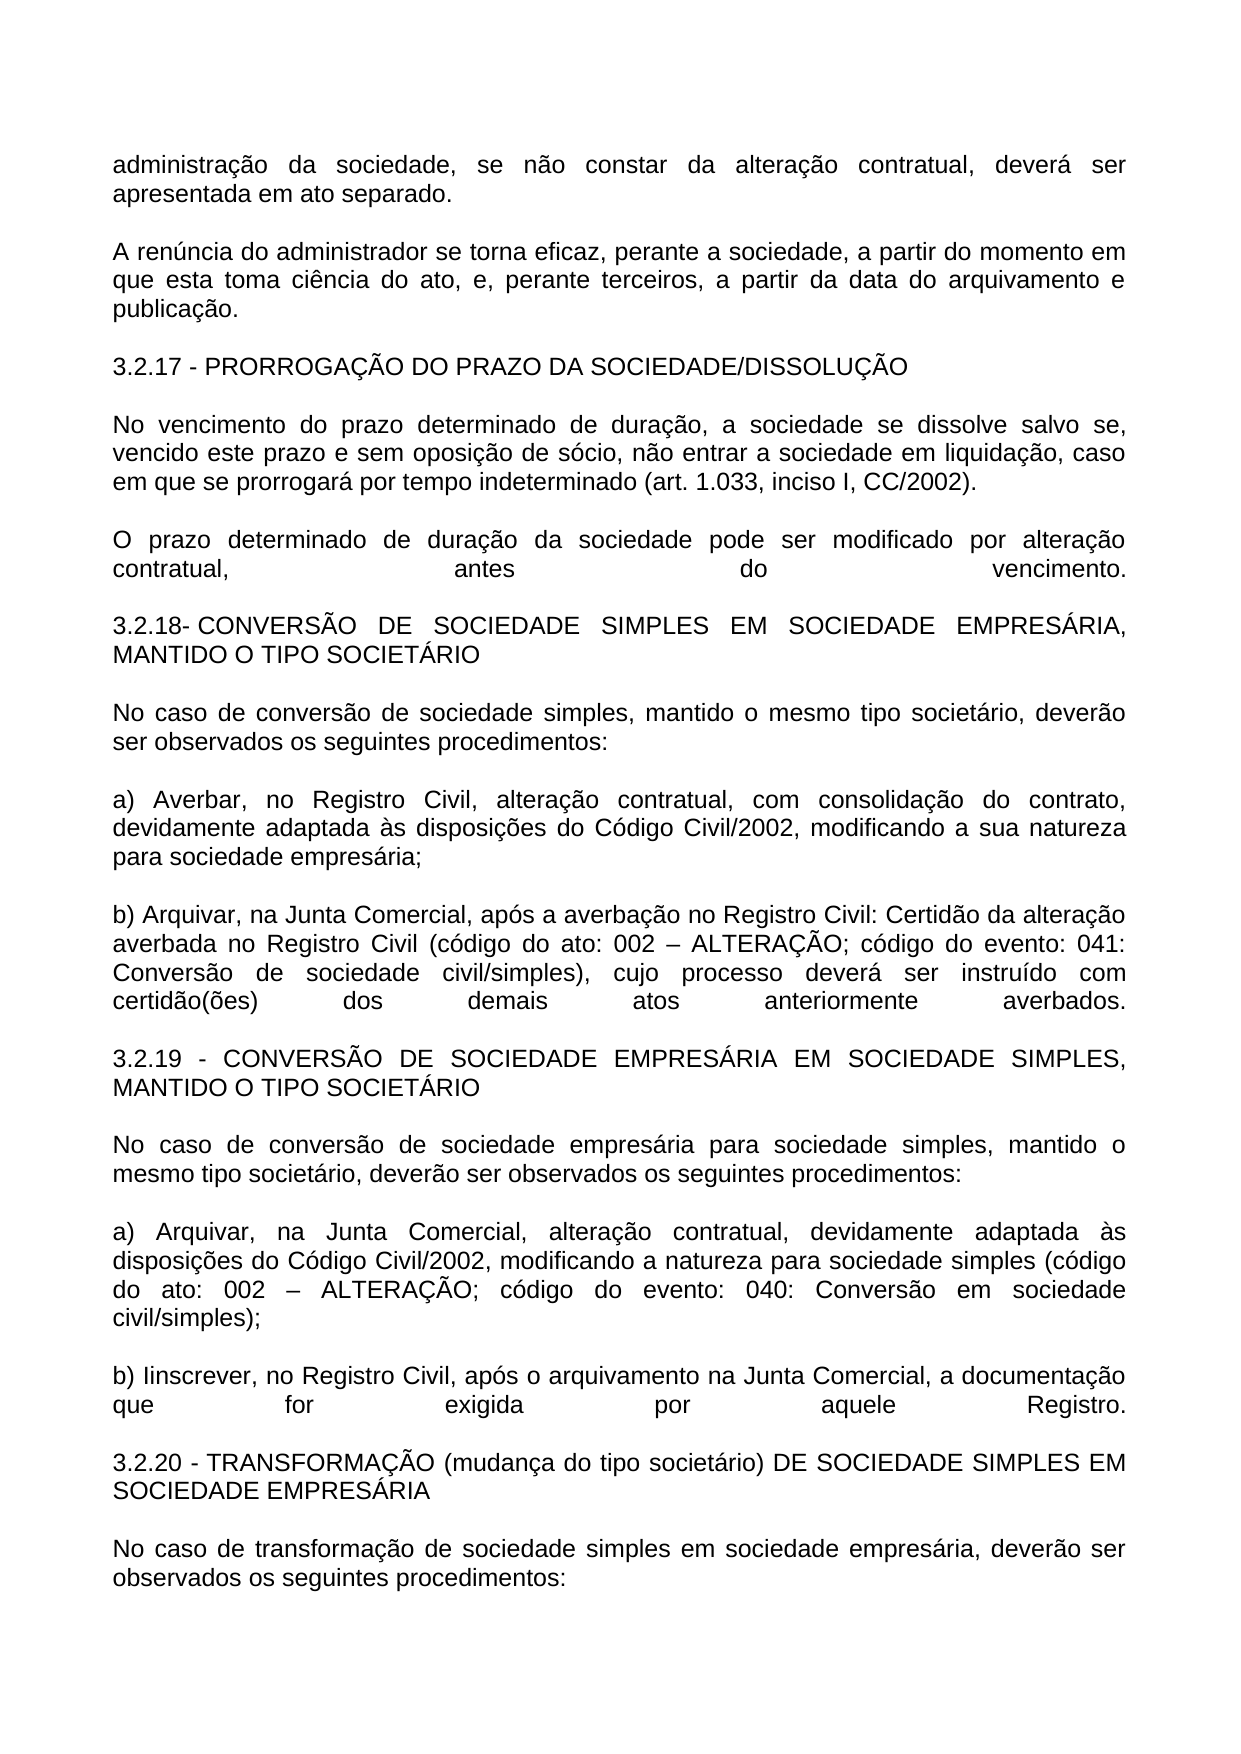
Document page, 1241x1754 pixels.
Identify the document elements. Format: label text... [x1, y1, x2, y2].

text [112, 150, 1128, 207]
text O prazo determinado de duração da sociedade pode ser modificado por alteração contratual, antes do vencimento. 3.2.18- CONVERSÃO DE SOCIEDADE SIMPLES EM SOCIEDADE EMPRESÁRIA, MANTIDO O TIPO SOCIETÁRIO [112, 525, 1128, 669]
text No caso de conversão de sociedade empresária para sociedade simples, mantido o mesmo tipo societário, deverão ser observados os seguintes procedimentos: [112, 1130, 1128, 1188]
text No caso de transformação de sociedade simples em sociedade empresária, deverão ser observados os seguintes procedimentos: [112, 1534, 1128, 1592]
text b) Arquivar, na Junta Comercial, após a averbação no Registro Civil: Certidão da alteração averbada no Registro Civil (código do ato: 002 – ALTERAÇÃO; código do evento: 041: Conversão de sociedade civil/simples), cujo processo deverá ser instruído com certidão(ões) dos demais atos anteriormente averbados. 3.2.19 - CONVERSÃO DE SOCIEDADE EMPRESÁRIA EM SOCIEDADE SIMPLES, MANTIDO O TIPO SOCIETÁRIO [112, 900, 1128, 1101]
text b) Iinscrever, no Registro Civil, após o arquivamento na Junta Comercial, a documentação que for exigida por aquele Registro. 3.2.20 - TRANSFORMAÇÃO (mudança do tipo societário) DE SOCIEDADE SIMPLES EM SOCIEDADE EMPRESÁRIA [112, 1361, 1128, 1505]
text No caso de conversão de sociedade simples, mantido o mesmo tipo societário, deverão ser observados os seguintes procedimentos: [112, 698, 1128, 755]
text No vencimento do prazo determinado de duração, a sociedade se dissolve salvo se, vencido este prazo e sem oposição de sócio, não entrar a sociedade em liquidação, caso em que se prorrogará por tempo indeterminado (art. 1.033, inciso I, CC/2002). [112, 409, 1128, 496]
text A renúncia do administrador se torna eficaz, perante a sociedade, a partir do momento em que esta toma ciência do ato, e, perante terceiros, a partir da data do arquivamento e publicação. 3.2.17 - PRORROGAÇÃO DO PRAZO DA SOCIEDADE/DISSOLUÇÃO [112, 237, 1128, 380]
text a) Arquivar, na Junta Comercial, alteração contratual, devidamente adaptada às disposições do Código Civil/2002, modificando a natureza para sociedade simples (código do ato: 002 – ALTERAÇÃO; código do evento: 040: Conversão em sociedade civil/simples); [112, 1217, 1128, 1332]
text a) Averbar, no Registro Civil, alteração contratual, com consolidação do contrato, devidamente adaptada às disposições do Código Civil/2002, modificando a sua natureza para sociedade empresária; [112, 784, 1128, 871]
